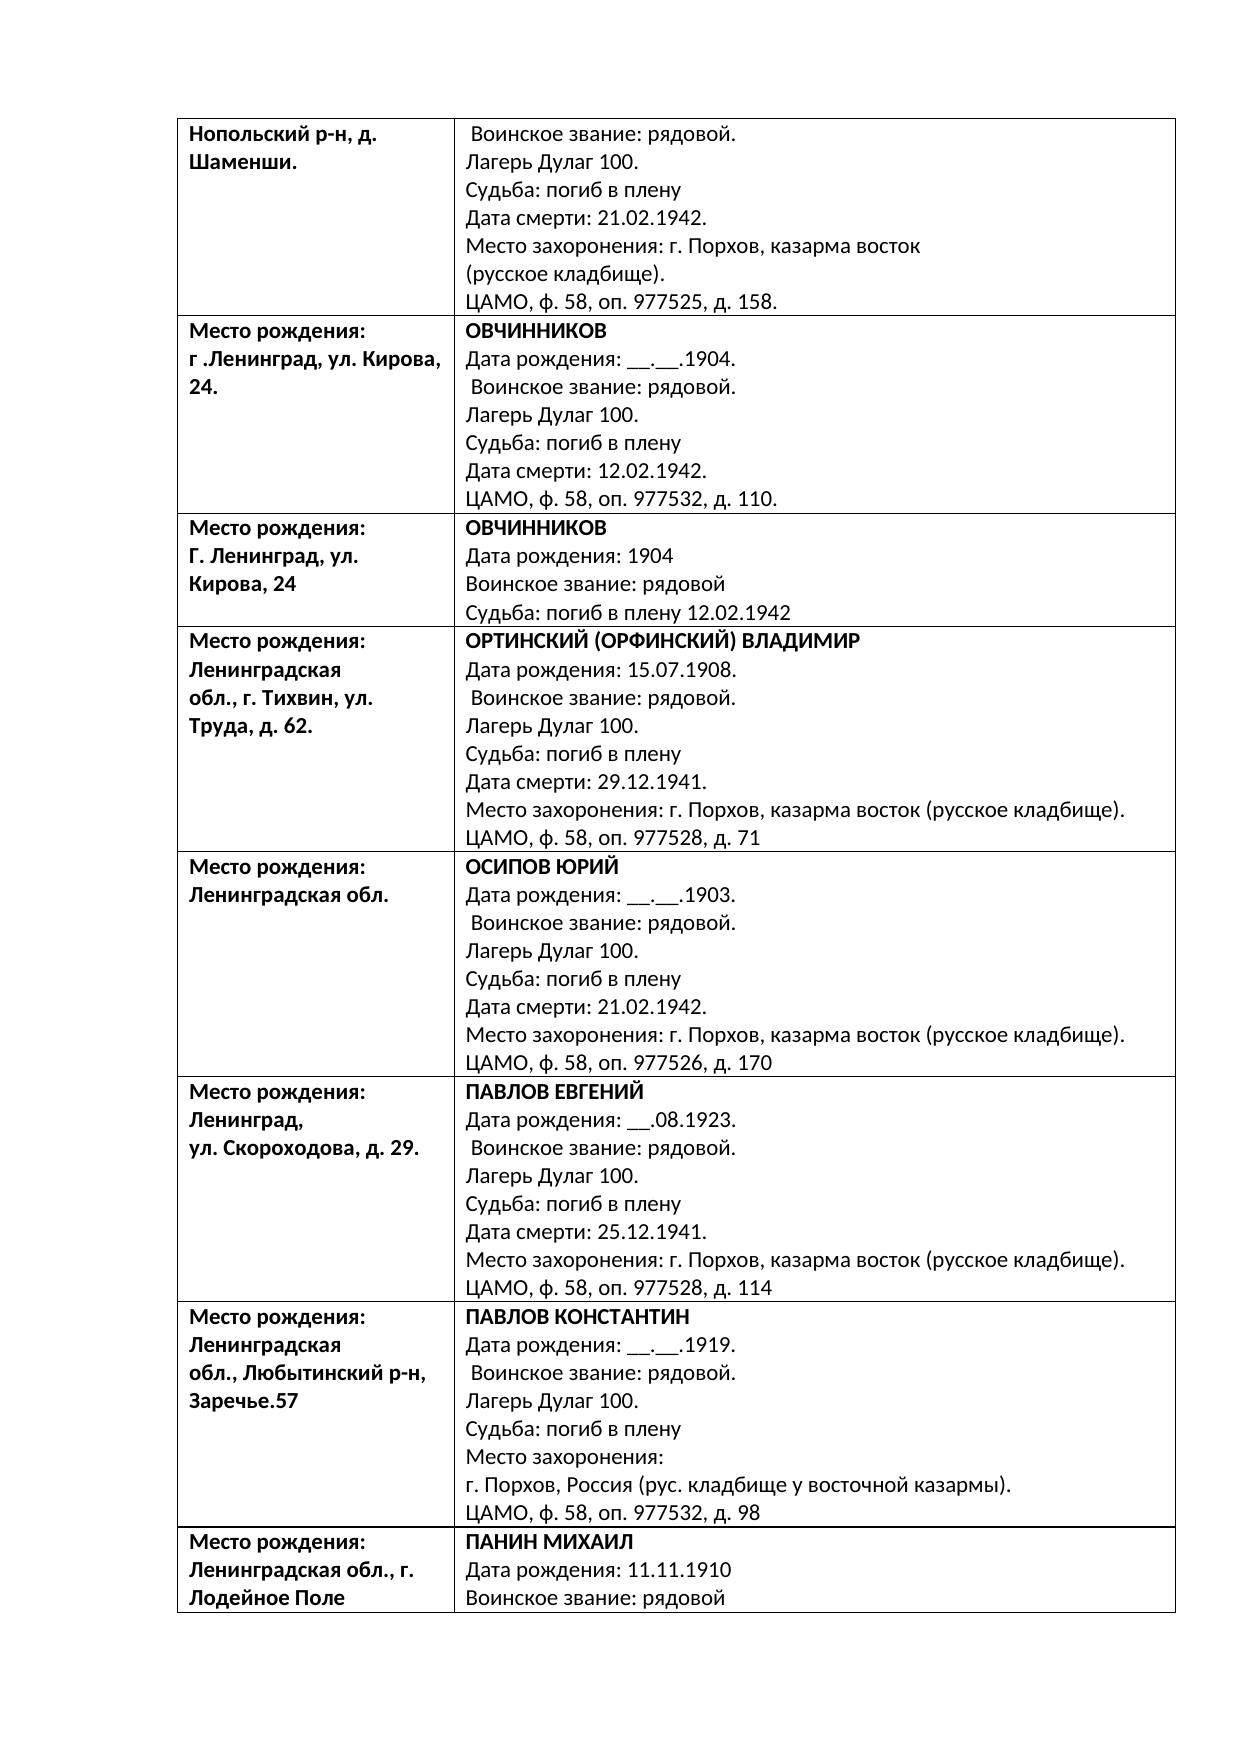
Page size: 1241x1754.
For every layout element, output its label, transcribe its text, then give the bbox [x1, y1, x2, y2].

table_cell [455, 1528, 1175, 1612]
table_cell ОРТИНСКИЙ (ОРФИНСКИЙ) ВЛАДИМИР Дата рождения: 15.07.1908. Воинское звание: рядовой. Лагерь Дулаг 100. Судьба: погиб в плену Дата смерти: 29.12.1941. Место захоронения: г. Порхов, казарма восток (русское кладбище). ЦАМО, ф. 58, оп. 977528, д. 71 [455, 627, 1175, 851]
table_cell Место рождения: Ленинградская обл., Любытинский р-н, Заречье.57 [178, 1302, 454, 1526]
table_cell ПАВЛОВ ЕВГЕНИЙ Дата рождения: __.08.1923. Воинское звание: рядовой. Лагерь Дулаг 100. Судьба: погиб в плену Дата смерти: 25.12.1941. Место захоронения: г. Порхов, казарма восток (русское кладбище). ЦАМО, ф. 58, оп. 977528, д. 114 [455, 1077, 1175, 1301]
table_cell ОВЧИННИКОВ Дата рождения: 1904 Воинское звание: рядовой Судьба: погиб в плену 12.02.1942 [455, 514, 1175, 626]
table_cell ОВЧИННИКОВ Дата рождения: __.__.1904. Воинское звание: рядовой. Лагерь Дулаг 100. Судьба: погиб в плену Дата смерти: 12.02.1942. ЦАМО, ф. 58, оп. 977532, д. 110. [455, 316, 1175, 512]
table_cell Место рождения: г .Ленинград, ул. Кирова, 24. [178, 316, 454, 512]
table_cell Место рождения: Ленинградская обл. [178, 852, 454, 1076]
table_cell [455, 119, 1175, 315]
table_cell Место рождения: Ленинград, ул. Скороходова, д. 29. [178, 1077, 454, 1301]
table_cell Место рождения: Ленинградская обл., г. Тихвин, ул. Труда, д. 62. [178, 627, 454, 851]
table_cell ОСИПОВ ЮРИЙ Дата рождения: __.__.1903. Воинское звание: рядовой. Лагерь Дулаг 100. Судьба: погиб в плену Дата смерти: 21.02.1942. Место захоронения: г. Порхов, казарма восток (русское кладбище). ЦАМО, ф. 58, оп. 977526, д. 170 [455, 852, 1175, 1076]
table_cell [178, 1528, 454, 1612]
table_cell Место рождения: Г. Ленинград, ул. Кирова, 24 [178, 514, 454, 626]
table_cell ПАВЛОВ КОНСТАНТИН Дата рождения: __.__.1919. Воинское звание: рядовой. Лагерь Дулаг 100. Судьба: погиб в плену Место захоронения: г. Порхов, Россия (рус. кладбище у восточной казармы). ЦАМО, ф. 58, оп. 977532, д. 98 [455, 1302, 1175, 1526]
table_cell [178, 119, 454, 315]
